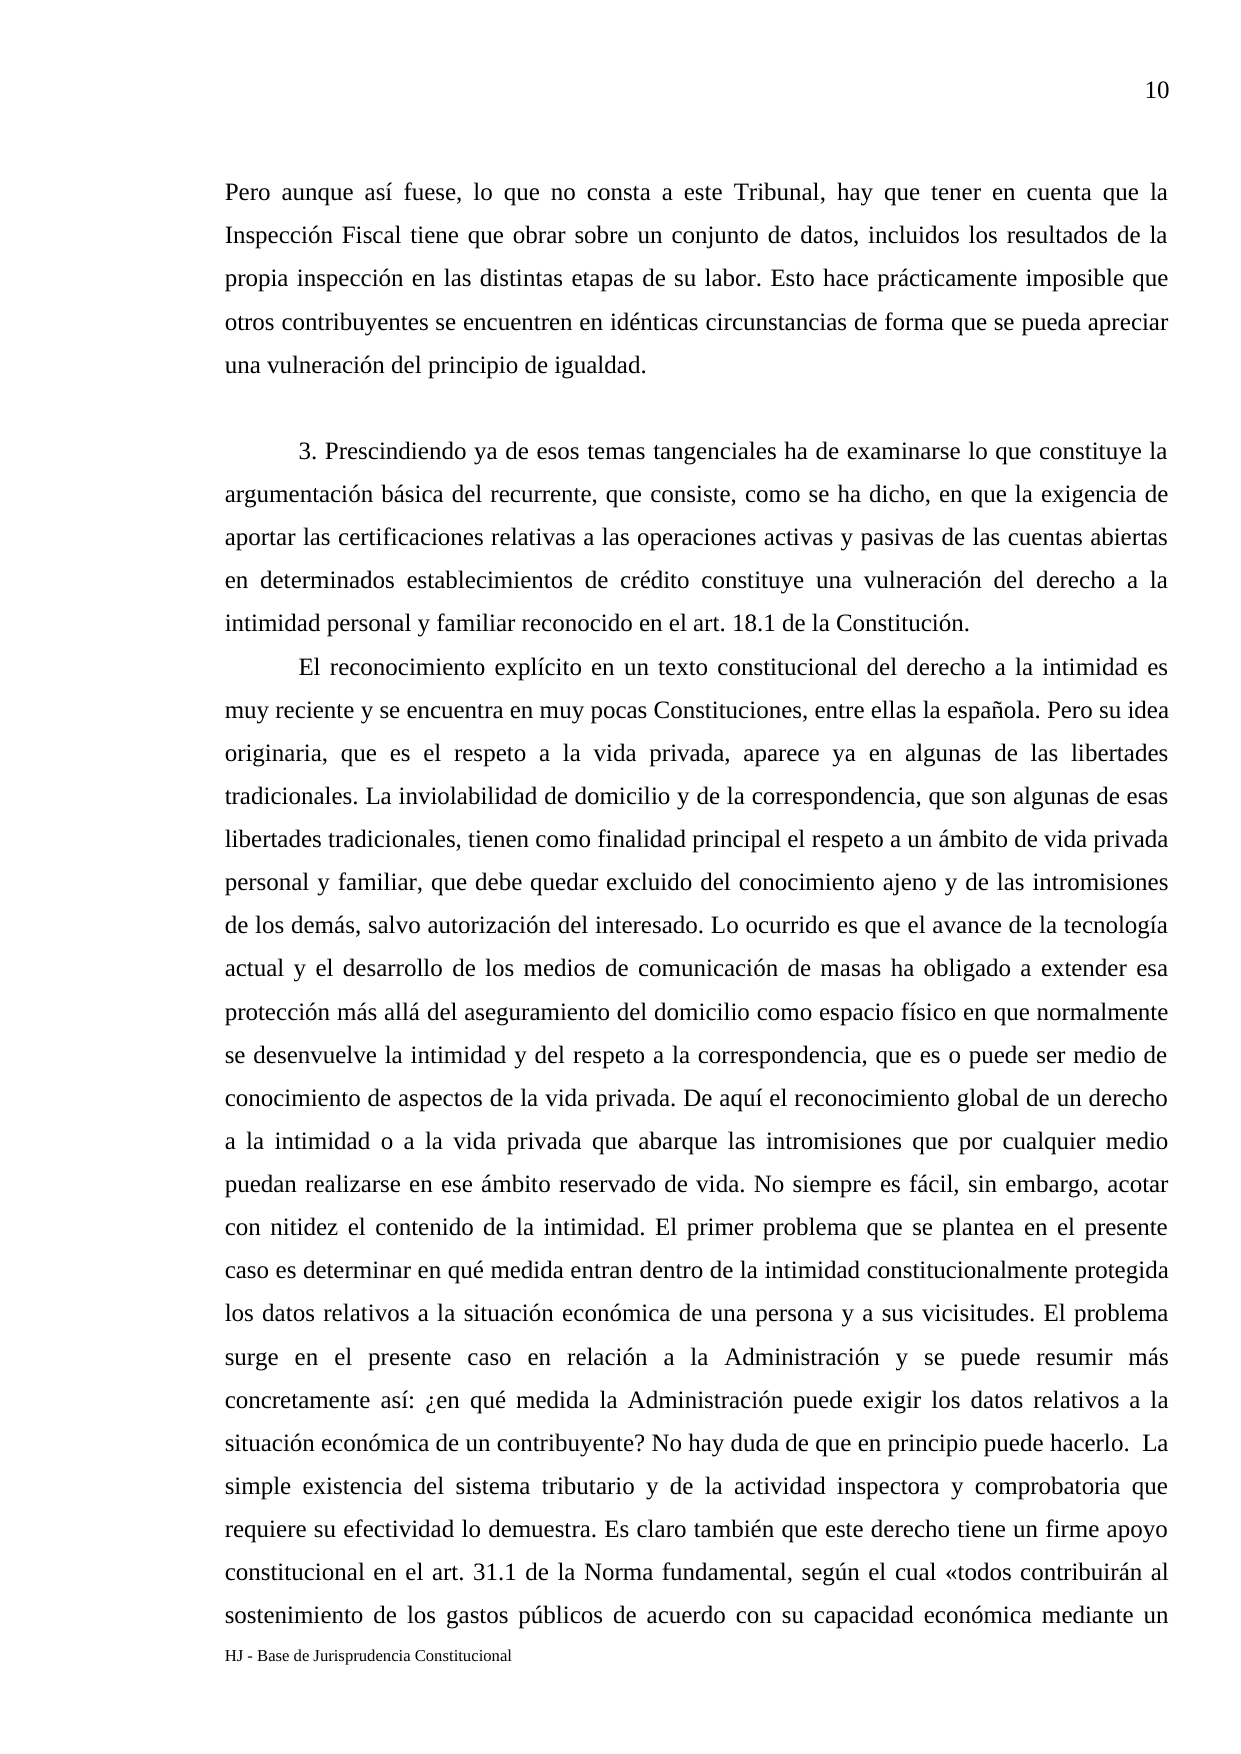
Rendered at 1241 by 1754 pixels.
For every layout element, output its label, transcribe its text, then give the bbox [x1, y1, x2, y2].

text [224, 652, 1169, 1629]
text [224, 177, 1169, 378]
text 3. Prescindiendo ya de esos temas tangenciales ha de examinarse lo que constituye la argumentación básica del recurrente, que consiste, como se ha dicho, en que la exigencia de aportar las certificaciones relativas a las operaciones activas y pasivas de las cuentas abiertas en determinados establecimientos de crédito constituye una vulneración del derecho a la intimidad personal y familiar reconocido en el art. 18.1 de la Constitución. [224, 436, 1169, 637]
